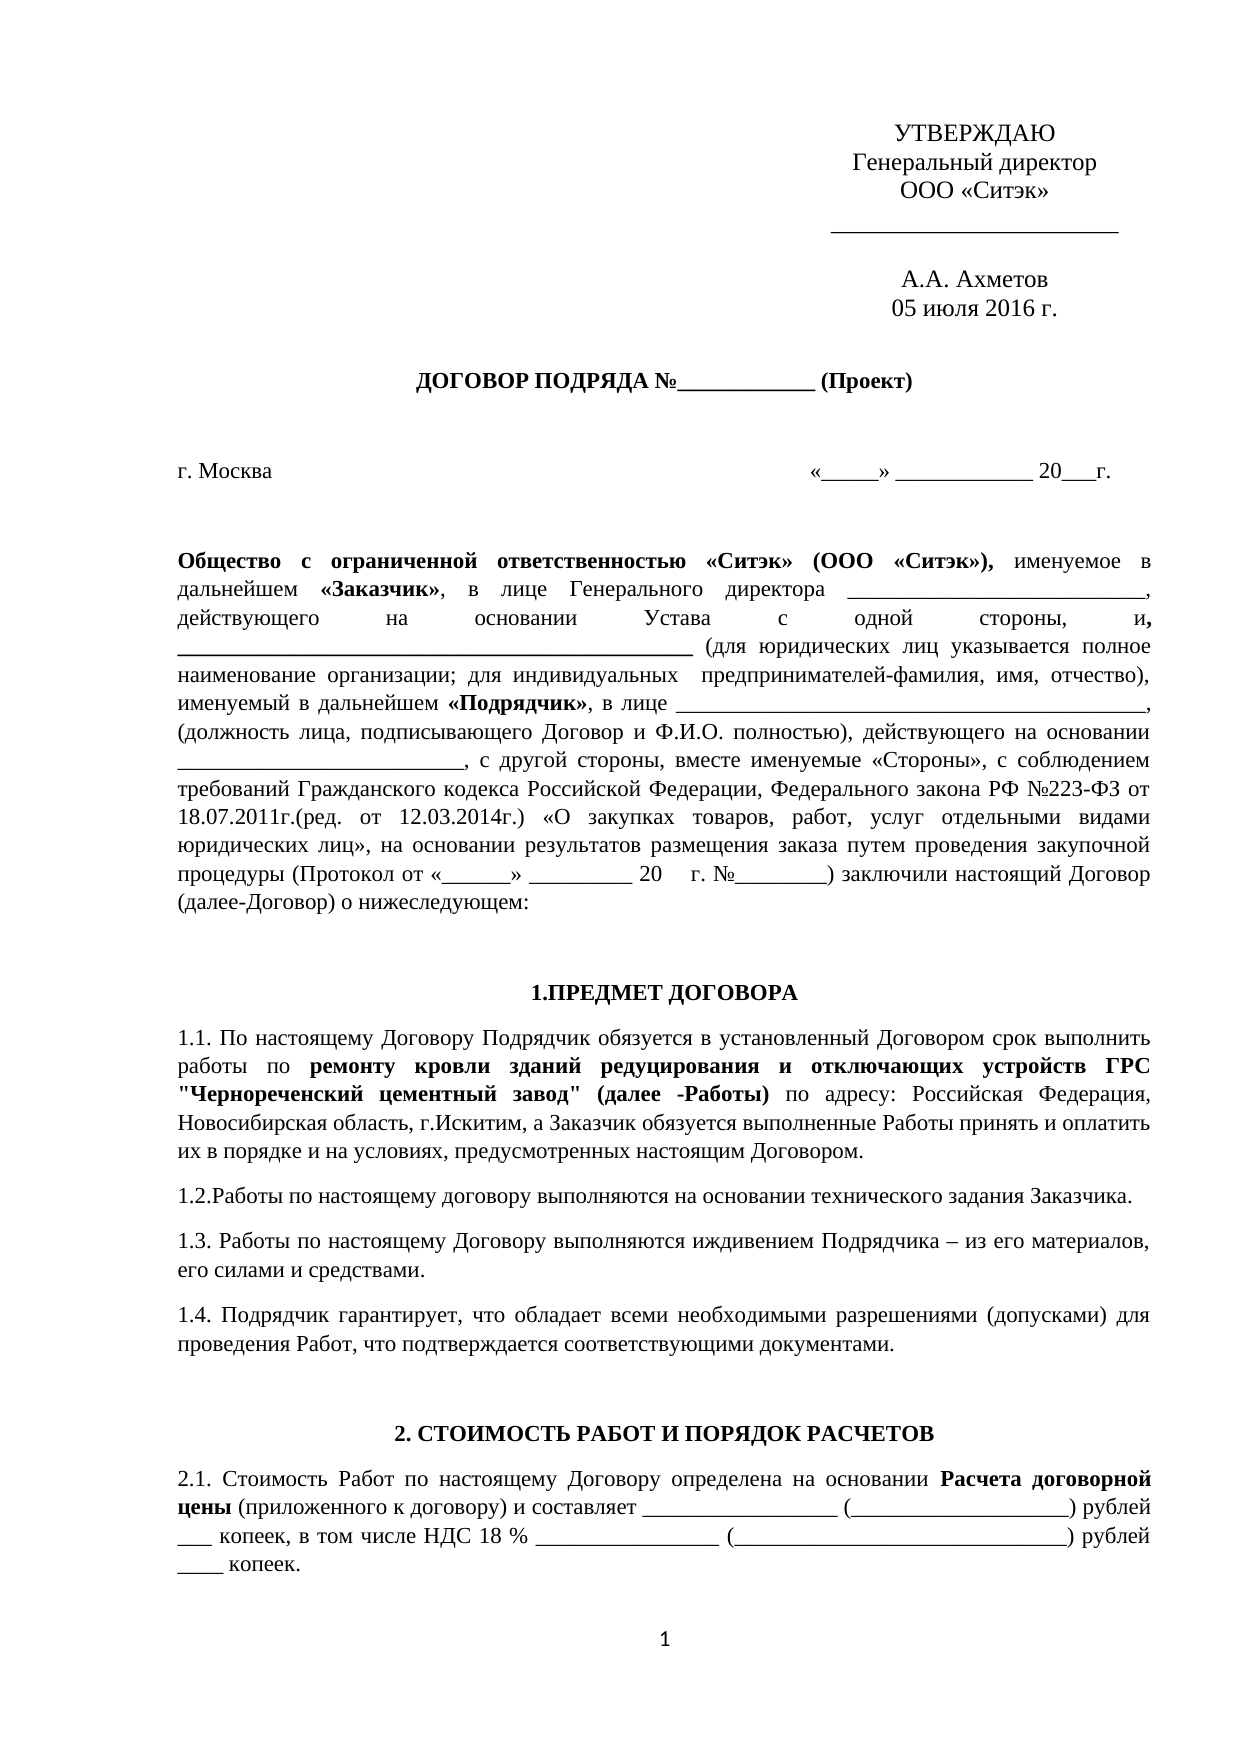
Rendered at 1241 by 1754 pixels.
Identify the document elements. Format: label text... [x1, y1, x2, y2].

text 1.3. Работы по настоящему Договору выполняются иждивением Подрядчика – из его материалов, его силами и средствами. [177, 1228, 1152, 1282]
table_cell 05 июля 2016 г. [812, 293, 1137, 322]
table_cell А.А. Ахметов [812, 264, 1137, 293]
table_header УТВЕРЖДАЮ [812, 118, 1137, 147]
table_cell _______________________ [812, 207, 1137, 264]
text ДОГОВОР ПОДРЯДА №____________ (Проект) [177, 367, 1152, 393]
text Общество с ограниченной ответственностью «Ситэк» (ООО «Ситэк»), именуемое в дальнейшем «Заказчик», в лице Генерального директора __________________________, действующего на основании Устава с одной стороны, и, _____________________________________________ (для юридических лиц указывается полное наименование организации; для индивидуальных предпринимателей-фамилия, имя, отчество), именуемый в дальнейшем «Подрядчик», в лице _________________________________________, (должность лица, подписывающего Договор и Ф.И.О. полностью), действующего на основании _________________________, с другой стороны, вместе именуемые «Стороны», с соблюдением требований Гражданского кодекса Российской Федерации, Федерального закона РФ №223-ФЗ от 18.07.2011г.(ред. от 12.03.2014г.) «О закупках товаров, работ, услуг отдельными видами юридических лиц», на основании результатов размещения заказа путем проведения закупочной процедуры (Протокол от «______» _________ 20 г. №________) заключили настоящий Договор (далее-Договор) о нижеследующем: [177, 547, 1152, 915]
text 1.4. Подрядчик гарантирует, что обладает всеми необходимыми разрешениями (допусками) для проведения Работ, что подтверждается соответствующими документами. [177, 1301, 1152, 1356]
text 2. СТОИМОСТЬ РАБОТ И ПОРЯДОК РАСЧЕТОВ [177, 1420, 1152, 1446]
text 1.2.Работы по настоящему договору выполняются на основании технического задания Заказчика. [177, 1182, 1152, 1209]
table_cell Генеральный директор ООО «Ситэк» [812, 147, 1137, 207]
text 1.1. По настоящему Договору Подрядчик обязуется в установленный Договором срок выполнить работы по ремонту кровли зданий редуцирования и отключающих устройств ГРС "Чернореченский цементный завод" (далее -Работы) по адресу: Российская Федерация, Новосибирская область, г.Искитим, а Заказчик обязуется выполненные Работы принять и оплатить их в порядке и на условиях, предусмотренных настоящим Договором. [177, 1024, 1152, 1164]
text 2.1. Стоимость Работ по настоящему Договору определена на основании Расчета договорной цены (приложенного к договору) и составляет _________________ (___________________) рублей ___ копеек, в том числе НДС 18 % ________________ (_____________________________) рублей ____ копеек. [177, 1465, 1152, 1577]
text г. Москва «_____» ____________ 20___г. [177, 457, 1152, 483]
text 1.ПРЕДМЕТ ДОГОВОРА [177, 978, 1152, 1005]
